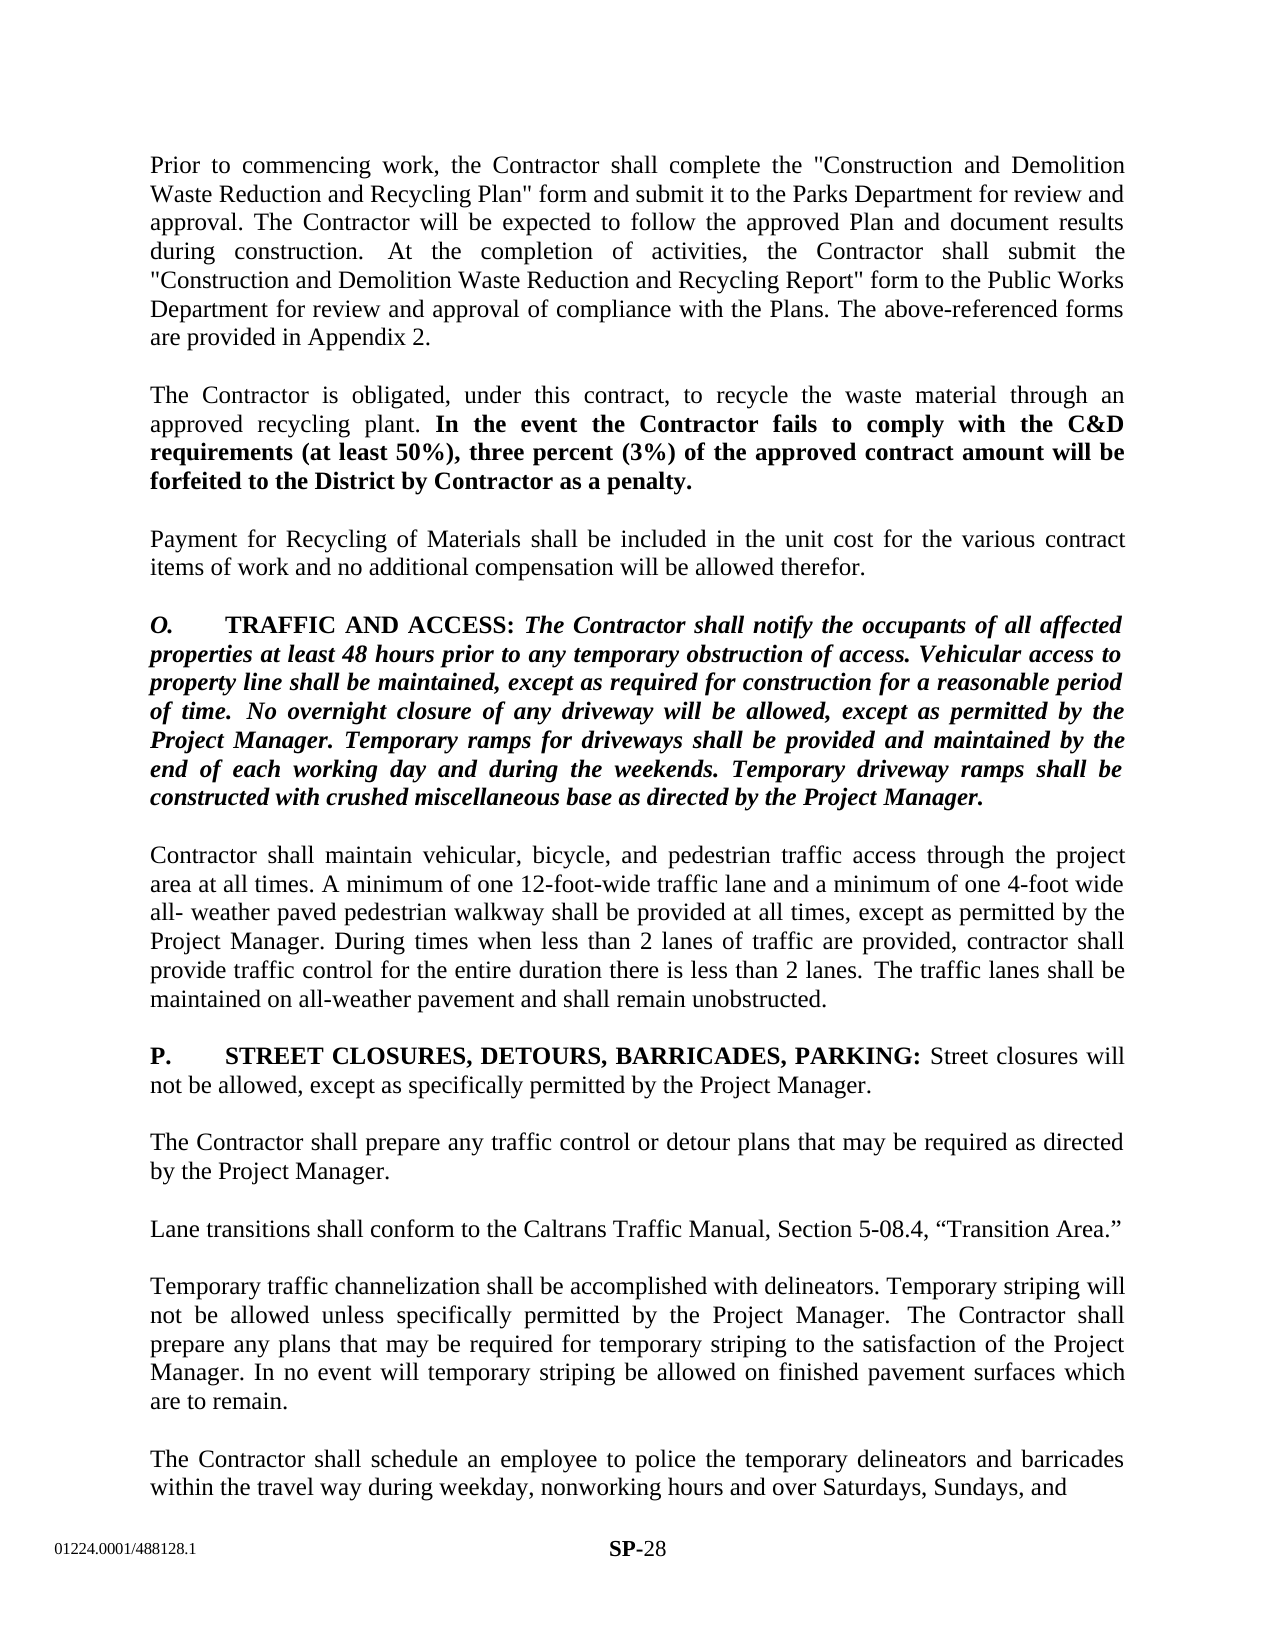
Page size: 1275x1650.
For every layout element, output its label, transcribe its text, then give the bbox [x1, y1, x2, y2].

text Contractor shall maintain vehicular, bicycle, and pedestrian traffic access through the project area at all times. A minimum of one 12-foot-wide traffic lane and a minimum of one 4-foot wide all- weather paved pedestrian walkway shall be provided at all times, except as permitted by the Project Manager. During times when less than 2 lanes of traffic are provided, contractor shall provide traffic control for the entire duration there is less than 2 lanes. The traffic lanes shall be maintained on all-weather pavement and shall remain unobstructed. [150, 840, 1125, 1012]
text The Contractor shall schedule an employee to police the temporary delineators and barricades within the travel way during weekday, nonworking hours and over Saturdays, Sundays, and [150, 1444, 1125, 1501]
text Lane transitions shall conform to the Caltrans Traffic Manual, Section 5-08.4, “Transition Area.” [150, 1214, 1244, 1242]
text Payment for Recycling of Materials shall be included in the unit cost for the various contract items of work and no additional compensation will be allowed therefor. [150, 524, 1125, 581]
list TRAFFIC AND ACCESS: The Contractor shall notify the occupants of all affected properties at least 48 hours prior to any temporary obstruction of access. Vehicular access to property line shall be maintained, except as required for construction for a reasonable period of time. No overnight closure of any driveway will be allowed, except as permitted by the Project Manager. Temporary ramps for driveways shall be provided and maintained by the end of each working day and during the weekends. Temporary driveway ramps shall be constructed with crushed miscellaneous base as directed by the Project Manager. [150, 610, 1125, 811]
text Temporary traffic channelization shall be accomplished with delineators. Temporary striping will not be allowed unless specifically permitted by the Project Manager. The Contractor shall prepare any plans that may be required for temporary striping to the satisfaction of the Project Manager. In no event will temporary striping be allowed on finished pavement surfaces which are to remain. [150, 1271, 1125, 1415]
text The Contractor shall prepare any traffic control or detour plans that may be required as directed by the Project Manager. [150, 1127, 1125, 1185]
list STREET CLOSURES, DETOURS, BARRICADES, PARKING: Street closures will not be allowed, except as specifically permitted by the Project Manager. [150, 1041, 1125, 1099]
text The Contractor is obligated, under this contract, to recycle the waste material through an approved recycling plant. In the event the Contractor fails to comply with the C&D requirements (at least 50%), three percent (3%) of the approved contract amount will be forfeited to the District by Contractor as a penalty. [150, 380, 1126, 495]
text Prior to commencing work, the Contractor shall complete the "Construction and Demolition Waste Reduction and Recycling Plan" form and submit it to the Parks Department for review and approval. The Contractor will be expected to follow the approved Plan and document results during construction. At the completion of activities, the Contractor shall submit the "Construction and Demolition Waste Reduction and Recycling Report" form to the Public Works Department for review and approval of compliance with the Plans. The above-referenced forms are provided in Appendix 2. [150, 150, 1125, 351]
